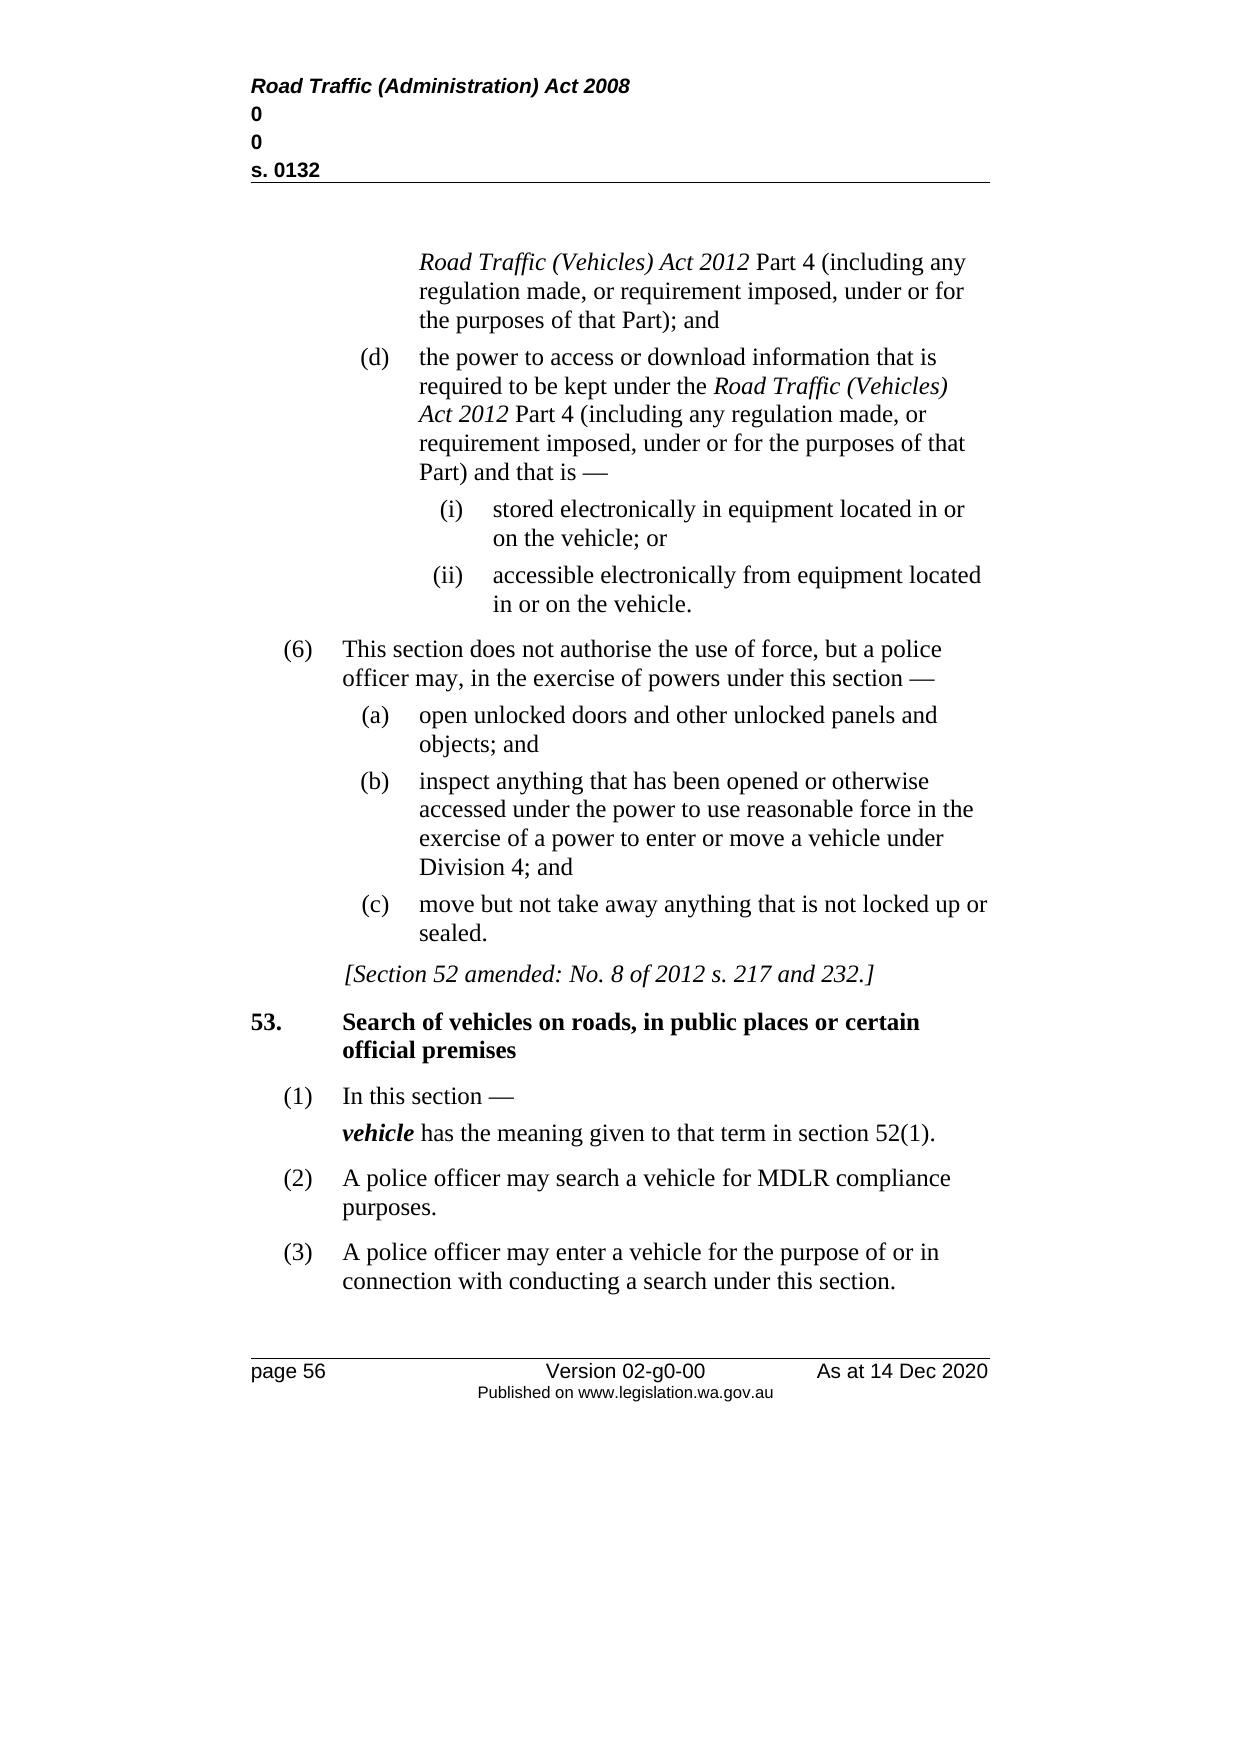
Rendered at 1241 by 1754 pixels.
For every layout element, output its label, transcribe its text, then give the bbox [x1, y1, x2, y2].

text (1) In this section — [251, 1081, 990, 1109]
text (6) This section does not authorise the use of force, but a police officer may, in the exercise of powers under this section — [251, 634, 990, 692]
text [Section 52 amended: No. 8 of 2012 s. 217 and 232.] [251, 959, 990, 988]
text (c) move but not take away anything that is not locked up or sealed. [251, 889, 990, 947]
text (a) open unlocked doors and other unlocked panels and objects; and [251, 700, 990, 757]
text (3) A police officer may enter a vehicle for the purpose of or in connection with conducting a search under this section. [251, 1237, 990, 1295]
text (b) inspect anything that has been opened or otherwise accessed under the power to use reasonable force in the exercise of a power to enter or move a vehicle under Division 4; and [251, 766, 990, 881]
text vehicle has the meaning given to that term in section 52(1). [251, 1118, 990, 1147]
text (i) stored electronically in equipment located in or on the vehicle; or [251, 494, 990, 552]
text (d) the power to access or download information that is required to be kept under the Road Traffic (Vehicles) Act 2012 Part 4 (including any regulation made, or requirement imposed, under or for the purposes of that Part) and that is — [251, 342, 990, 486]
text (ii) accessible electronically from equipment located in or on the vehicle. [251, 560, 990, 617]
subtitle 53. Search of vehicles on roads, in public places or certain official premises [251, 1007, 990, 1064]
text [251, 247, 990, 334]
text (2) A police officer may search a vehicle for MDLR compliance purposes. [251, 1163, 990, 1221]
